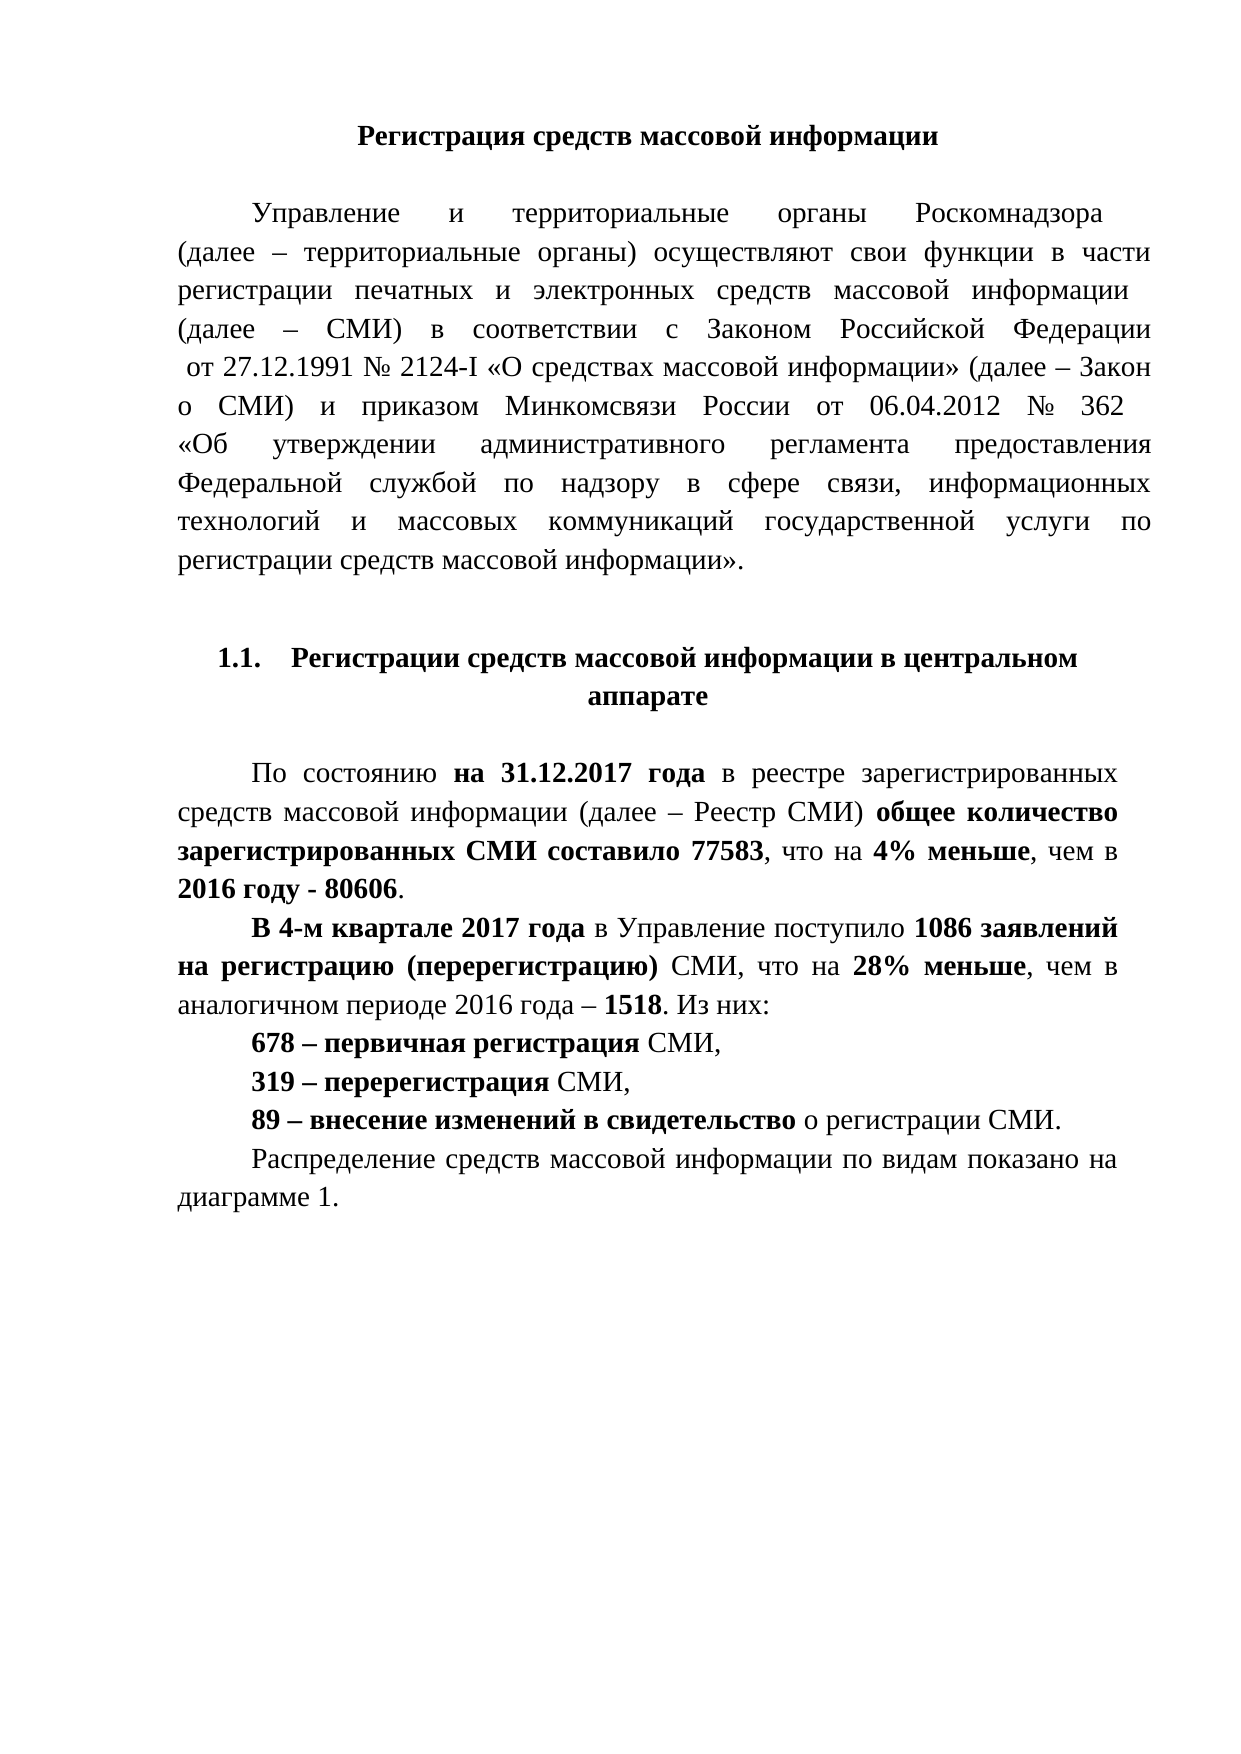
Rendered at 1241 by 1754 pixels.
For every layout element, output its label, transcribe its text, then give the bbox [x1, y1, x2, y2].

text Регистрация средств массовой информации [177, 118, 1118, 152]
text Управление и территориальные органы Роскомнадзора (далее – территориальные органы) осуществляют свои функции в части регистрации печатных и электронных средств массовой информации (далее – СМИ) в соответствии с Законом Российской Федерации от 27.12.1991 № 2124-I «О средствах массовой информации» (далее – Закон о СМИ) и приказом Минкомсвязи России от 06.04.2012 № 362 «Об утверждении административного регламента предоставления Федеральной службой по надзору в сфере связи, информационных технологий и массовых коммуникаций государственной услуги по регистрации средств массовой информации». [177, 195, 1152, 576]
list Регистрации средств массовой информации в центральном аппарате [177, 640, 1118, 712]
text Распределение средств массовой информации по видам показано на диаграмме 1. [177, 1141, 1118, 1213]
text В 4-м квартале 2017 года в Управление поступило 1086 заявлений на регистрацию (перерегистрацию) СМИ, что на 28% меньше, чем в аналогичном периоде 2016 года – 1518. Из них: [177, 910, 1118, 1020]
text 89 – внесение изменений в свидетельство о регистрации СМИ. [177, 1102, 1118, 1136]
text По состоянию на 31.12.2017 года в реестре зарегистрированных средств массовой информации (далее – Реестр СМИ) общее количество зарегистрированных СМИ составило 77583, что на 4% меньше, чем в 2016 году - 80606. [177, 756, 1118, 905]
text 678 – первичная регистрация СМИ, [177, 1025, 1118, 1059]
text 319 – перерегистрация СМИ, [177, 1064, 1118, 1097]
